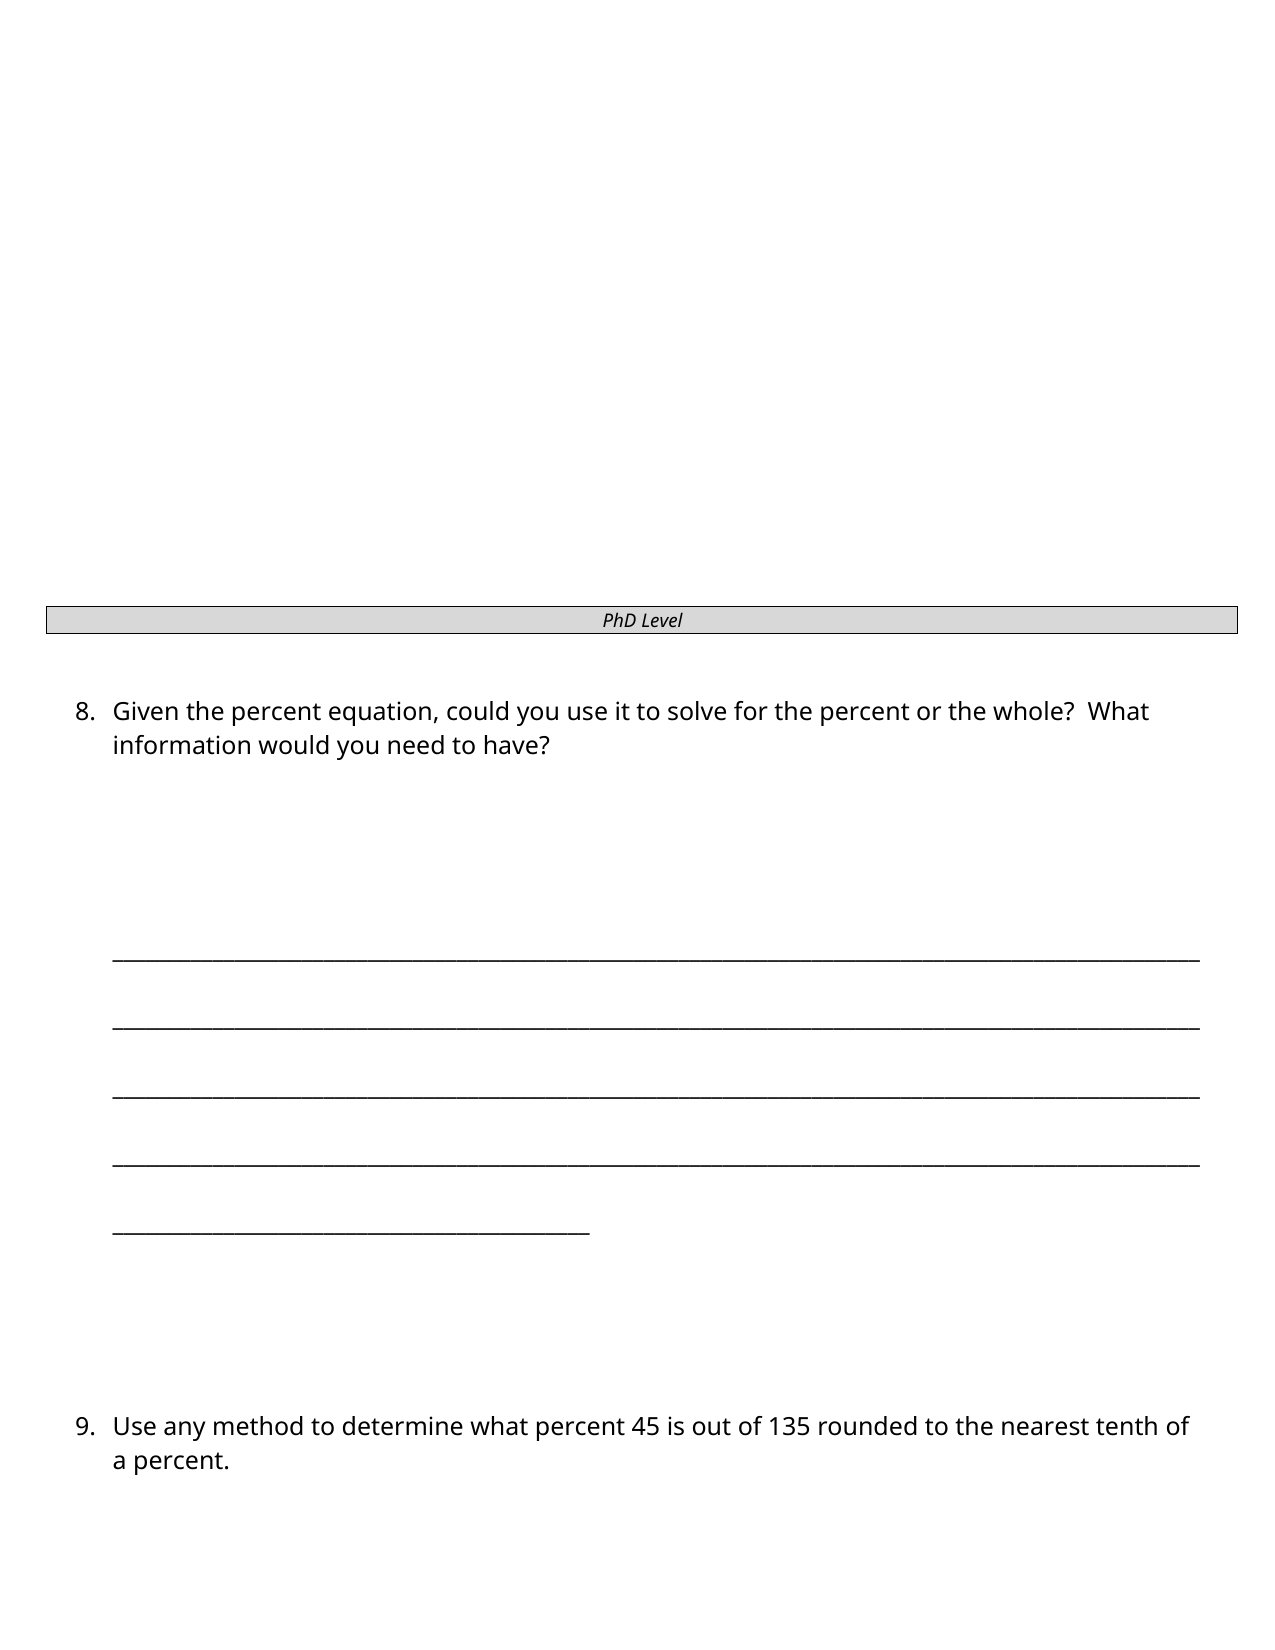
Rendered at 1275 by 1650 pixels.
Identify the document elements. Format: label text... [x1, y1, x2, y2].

list Use any method to determine what percent 45 is out of 135 rounded to the nearest tenth of a percent. [75, 1409, 1200, 1477]
table_header PhD Level [47, 607, 1237, 633]
list ___________________________________________________________________________________________________________________________________________________________________________________________________________________________________________________________________________________________________________________________________________________________________________________________________________________________________________________ [112, 932, 1200, 1238]
list Given the percent equation, could you use it to solve for the percent or the whole? What information would you need to have? [75, 693, 1200, 762]
